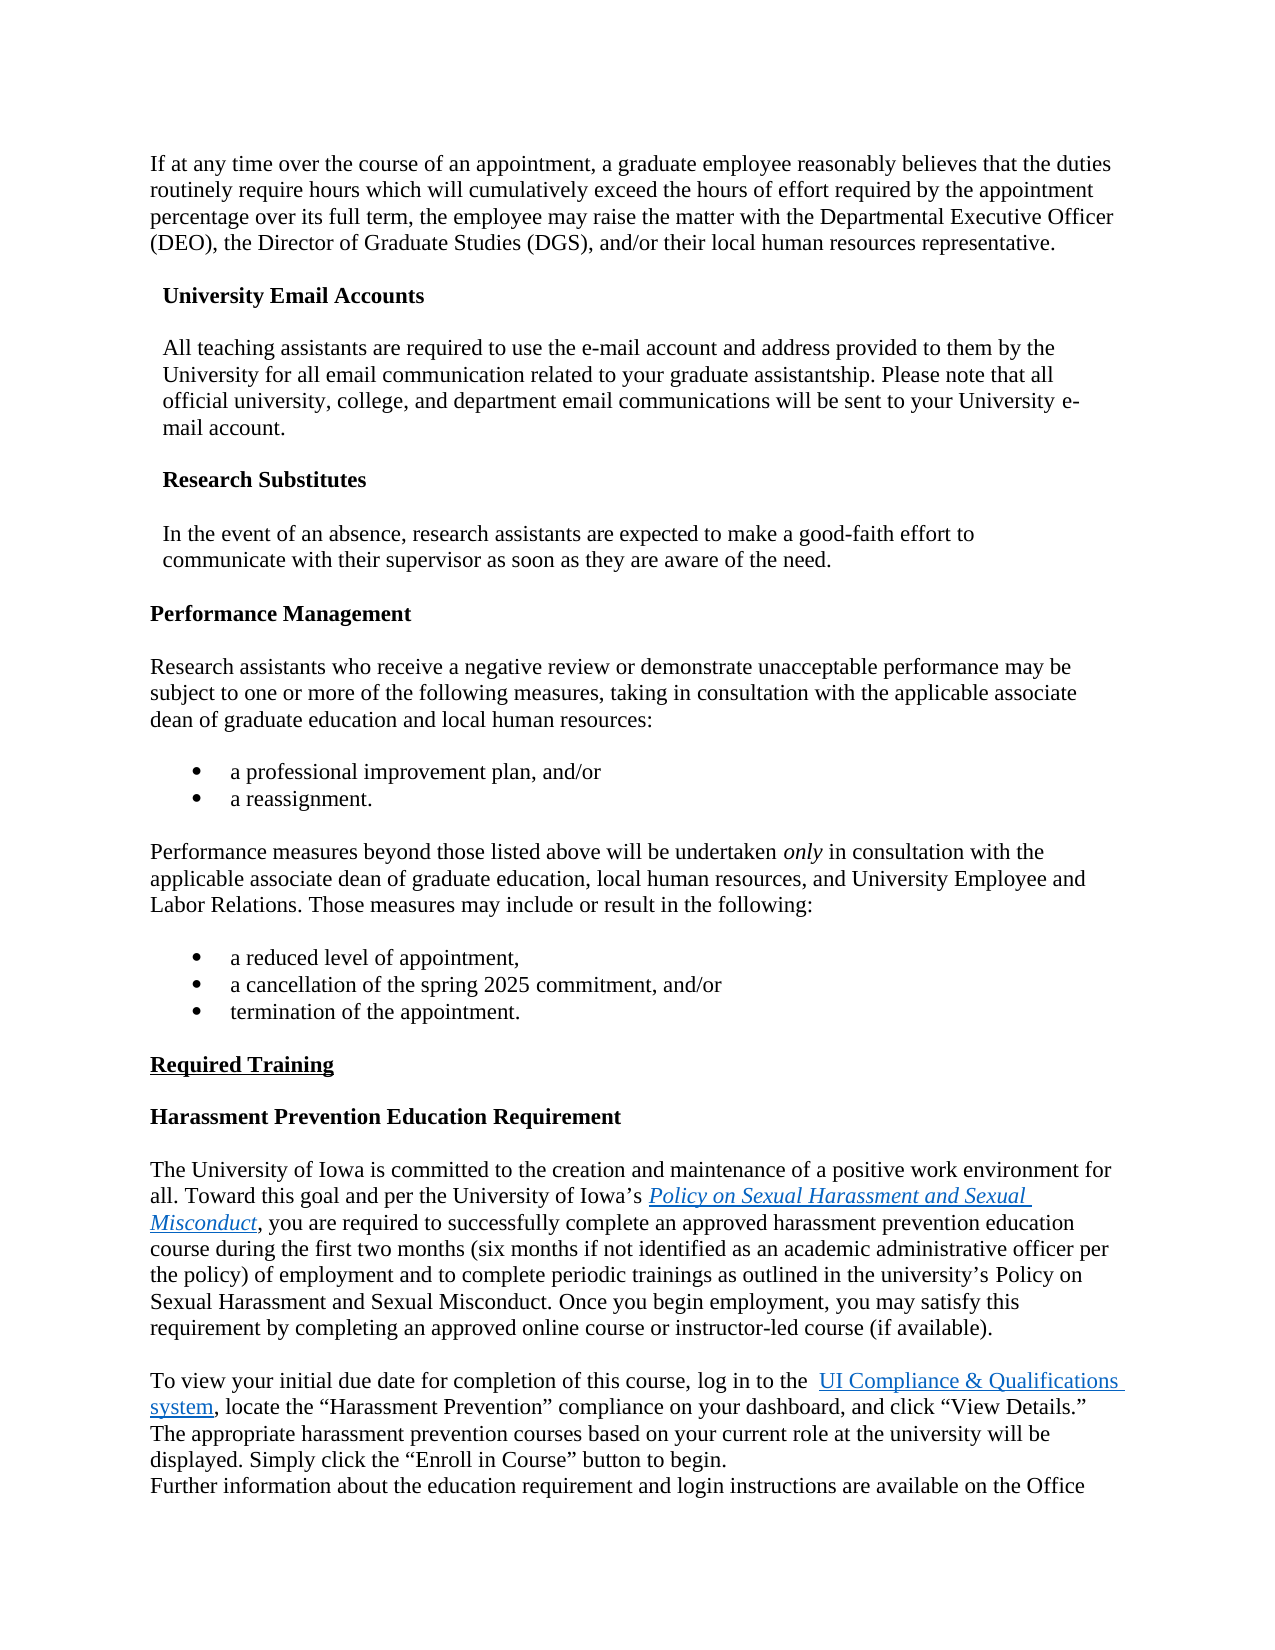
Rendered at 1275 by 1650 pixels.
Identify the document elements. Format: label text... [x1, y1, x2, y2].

text Performance measures beyond those listed above will be undertaken only in consultation with the applicable associate dean of graduate education, local human resources, and University Employee and Labor Relations. Those measures may include or result in the following: [150, 838, 1125, 918]
list a reduced level of appointment, [193, 944, 1125, 971]
text Required Training [150, 1051, 1101, 1077]
list a cancellation of the spring 2025 commitment, and/or [193, 971, 1125, 998]
text Research Substitutes [162, 466, 1106, 493]
text Harassment Prevention Education Requirement [150, 1103, 1125, 1130]
text University Email Accounts [162, 282, 1106, 308]
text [150, 1472, 1106, 1499]
list a reassignment. [193, 785, 1125, 812]
list termination of the appointment. [193, 998, 1113, 1024]
text To view your initial due date for completion of this course, log in to the UI Compliance & Qualifications system, locate the “Harassment Prevention” compliance on your dashboard, and click “View Details.” The appropriate harassment prevention courses based on your current role at the university will be displayed. Simply click the “Enroll in Course” button to begin. [150, 1367, 1125, 1472]
text The University of Iowa is committed to the creation and maintenance of a positive work environment for all. Toward this goal and per the University of Iowa’s Policy on Sexual Harassment and Sexual Misconduct, you are required to successfully complete an approved harassment prevention education course during the first two months (six months if not identified as an academic administrative officer per the policy) of employment and to complete periodic trainings as outlined in the university’s Policy on Sexual Harassment and Sexual Misconduct. Once you begin employment, you may satisfy this requirement by completing an approved online course or instructor-led course (if available). [150, 1156, 1125, 1341]
text In the event of an absence, research assistants are expected to make a good-faith effort to communicate with their supervisor as soon as they are aware of the need. [162, 520, 1102, 573]
text All teaching assistants are required to use the e-mail account and address provided to them by the University for all email communication related to your graduate assistantship. Please note that all official university, college, and department email communications will be sent to your University e-mail account. [162, 334, 1106, 440]
text Performance Management [150, 600, 1101, 626]
text Research assistants who receive a negative review or demonstrate unacceptable performance may be subject to one or more of the following measures, taking in consultation with the applicable associate dean of graduate education and local human resources: [150, 653, 1113, 732]
list a professional improvement plan, and/or [193, 758, 1125, 785]
text If at any time over the course of an appointment, a graduate employee reasonably believes that the duties routinely require hours which will cumulatively exceed the hours of effort required by the appointment percentage over its full term, the employee may raise the matter with the Departmental Executive Officer (DEO), the Director of Graduate Studies (DGS), and/or their local human resources representative. [150, 150, 1125, 255]
